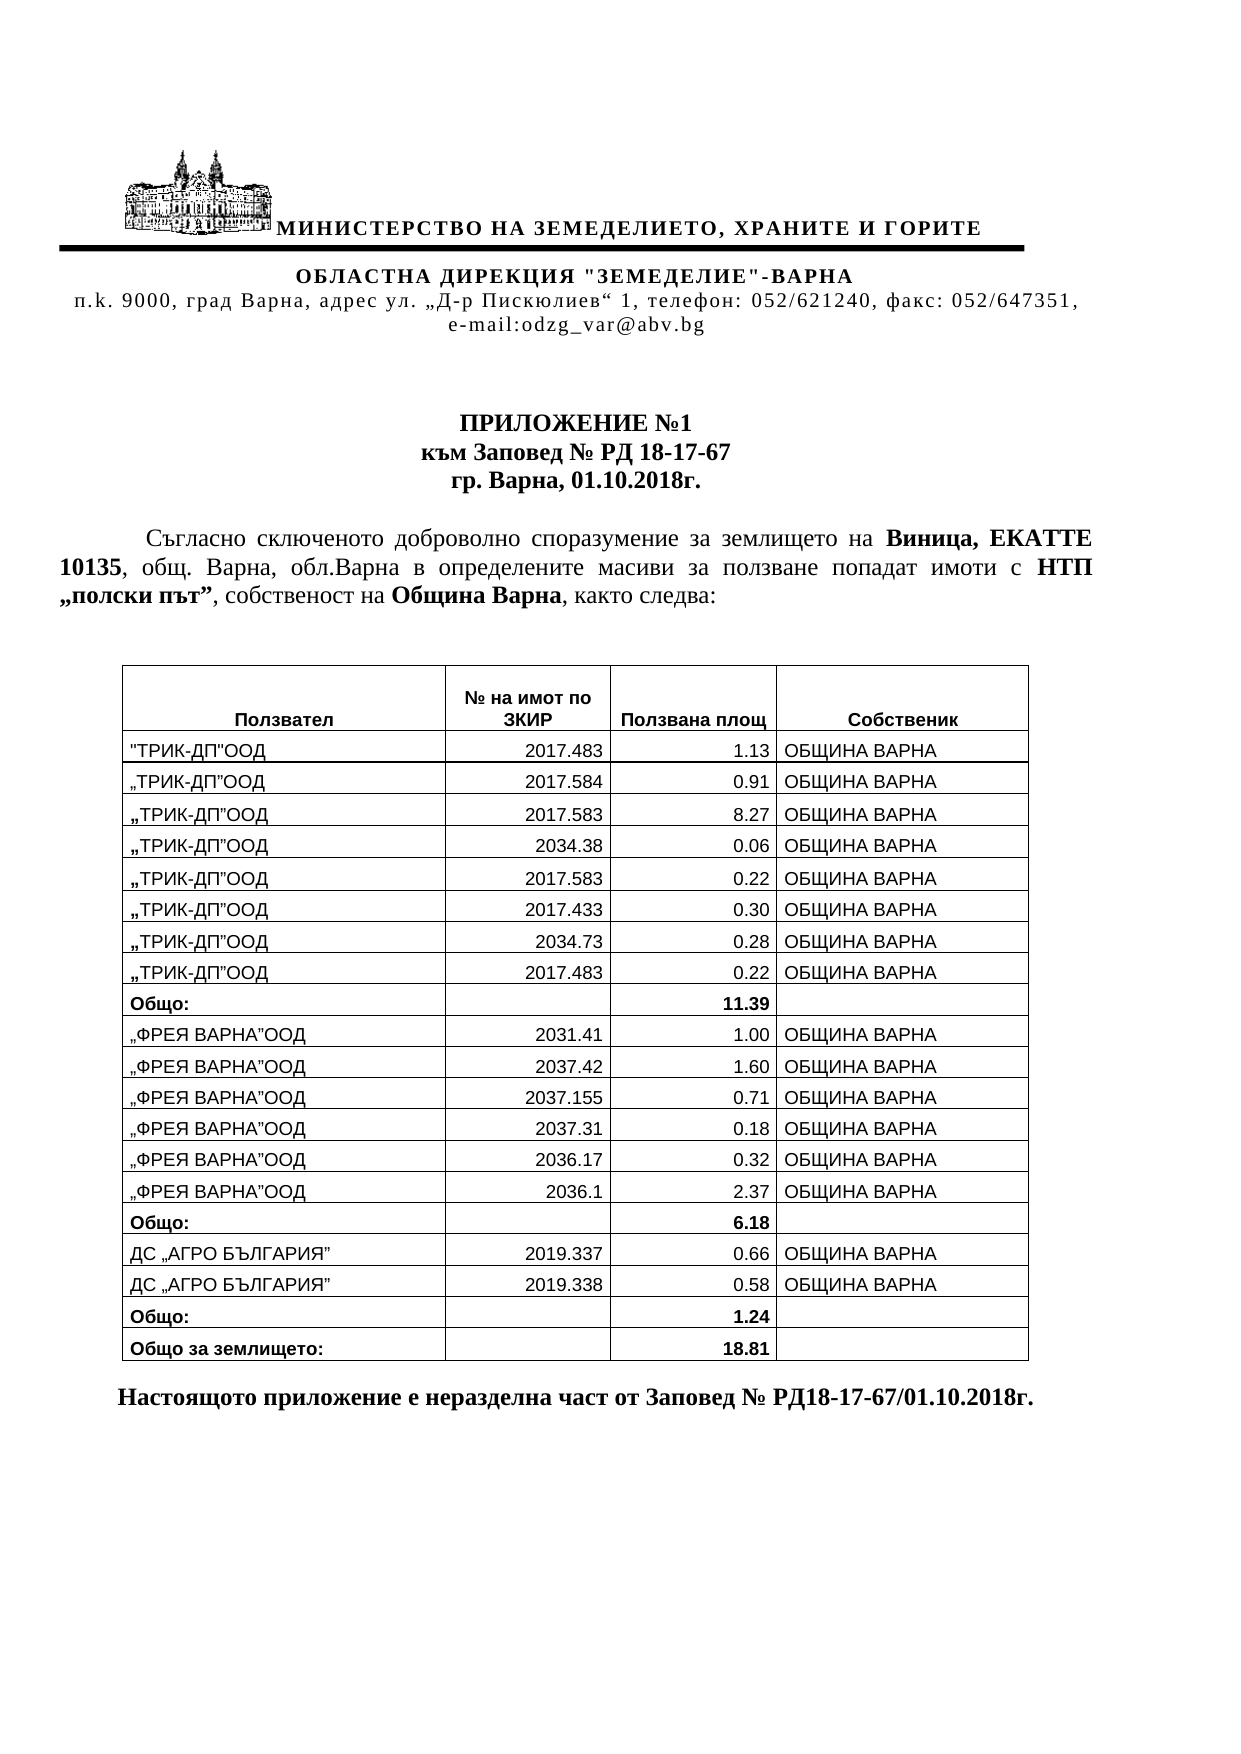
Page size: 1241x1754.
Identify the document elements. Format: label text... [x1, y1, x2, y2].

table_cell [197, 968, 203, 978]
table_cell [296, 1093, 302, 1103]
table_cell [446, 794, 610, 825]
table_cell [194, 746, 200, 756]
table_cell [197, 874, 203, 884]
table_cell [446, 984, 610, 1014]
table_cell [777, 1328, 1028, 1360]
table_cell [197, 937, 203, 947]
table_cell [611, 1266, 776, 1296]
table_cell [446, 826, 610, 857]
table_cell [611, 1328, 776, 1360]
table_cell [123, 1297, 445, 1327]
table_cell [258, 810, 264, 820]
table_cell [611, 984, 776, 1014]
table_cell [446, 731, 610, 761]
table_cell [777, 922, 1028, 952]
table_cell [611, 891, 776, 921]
text Настоящото приложение е неразделна част от Заповед № РД18-17-67/01.10.2018г. [59, 1382, 1093, 1411]
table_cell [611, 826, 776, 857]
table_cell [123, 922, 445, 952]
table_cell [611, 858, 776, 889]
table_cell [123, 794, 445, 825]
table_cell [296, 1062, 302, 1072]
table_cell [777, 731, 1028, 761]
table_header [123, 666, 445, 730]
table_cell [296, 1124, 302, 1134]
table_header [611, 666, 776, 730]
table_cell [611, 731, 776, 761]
text ОБЛАСТНА ДИРЕКЦИЯ "ЗЕМЕДЕЛИЕ"-ВАРНА [59, 264, 1093, 288]
text към Заповед № РД 18-17-67 [59, 437, 1093, 466]
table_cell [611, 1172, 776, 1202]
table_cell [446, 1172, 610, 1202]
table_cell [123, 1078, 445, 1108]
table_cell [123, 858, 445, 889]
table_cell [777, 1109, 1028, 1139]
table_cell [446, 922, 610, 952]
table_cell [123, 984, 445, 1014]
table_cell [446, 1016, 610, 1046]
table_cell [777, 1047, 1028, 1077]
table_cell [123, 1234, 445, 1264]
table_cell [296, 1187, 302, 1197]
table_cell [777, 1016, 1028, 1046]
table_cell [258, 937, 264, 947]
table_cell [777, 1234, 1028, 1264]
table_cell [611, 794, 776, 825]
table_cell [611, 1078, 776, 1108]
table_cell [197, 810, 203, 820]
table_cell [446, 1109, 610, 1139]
text ПРИЛОЖЕНИЕ №1 [59, 408, 1093, 437]
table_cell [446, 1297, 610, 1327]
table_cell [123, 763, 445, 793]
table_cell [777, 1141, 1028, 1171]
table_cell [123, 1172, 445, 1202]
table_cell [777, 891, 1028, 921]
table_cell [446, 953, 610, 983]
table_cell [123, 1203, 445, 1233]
text п.k. 9000, град Варна, адрес ул. „Д-р Пискюлиев“ 1, телефон: 052/621240, факс: 052/647351, [59, 288, 1093, 312]
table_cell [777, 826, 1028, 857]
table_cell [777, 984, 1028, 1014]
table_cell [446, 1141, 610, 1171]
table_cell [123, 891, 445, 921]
text Съгласно сключеното доброволно споразумение за землището на Виница, ЕКАТТЕ 10135, общ. Варна, обл.Варна в определените масиви за ползване попадат имоти с НТП „полски път”, собственост на Община Варна, както следва: [59, 523, 1093, 609]
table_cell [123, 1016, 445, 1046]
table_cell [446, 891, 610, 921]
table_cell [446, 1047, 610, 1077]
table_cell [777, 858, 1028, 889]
text e-mail:odzg_var@abv.bg [59, 312, 1093, 336]
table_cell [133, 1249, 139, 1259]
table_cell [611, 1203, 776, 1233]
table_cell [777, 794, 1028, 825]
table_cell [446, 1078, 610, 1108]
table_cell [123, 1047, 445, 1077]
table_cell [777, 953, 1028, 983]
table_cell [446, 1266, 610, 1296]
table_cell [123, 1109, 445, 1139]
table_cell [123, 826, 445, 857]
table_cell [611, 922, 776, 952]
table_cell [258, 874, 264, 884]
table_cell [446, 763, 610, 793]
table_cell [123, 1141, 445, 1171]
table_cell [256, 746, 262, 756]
text гр. Варна, 01.10.2018г. [59, 466, 1093, 494]
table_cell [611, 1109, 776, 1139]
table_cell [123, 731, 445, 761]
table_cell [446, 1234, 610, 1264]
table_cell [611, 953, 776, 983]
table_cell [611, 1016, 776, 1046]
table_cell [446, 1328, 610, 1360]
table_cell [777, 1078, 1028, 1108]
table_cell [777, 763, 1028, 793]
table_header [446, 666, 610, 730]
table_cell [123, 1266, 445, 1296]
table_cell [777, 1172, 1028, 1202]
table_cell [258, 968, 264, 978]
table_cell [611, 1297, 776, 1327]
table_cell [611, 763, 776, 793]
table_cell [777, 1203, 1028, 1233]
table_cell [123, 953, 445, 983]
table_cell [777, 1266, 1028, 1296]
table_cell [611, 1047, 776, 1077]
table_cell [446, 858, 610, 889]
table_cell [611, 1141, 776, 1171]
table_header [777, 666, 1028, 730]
text МИНИСТЕРСТВО НА ЗЕМЕДЕЛИЕТО, ХРАНИТЕ И ГОРИТЕ [59, 148, 1093, 240]
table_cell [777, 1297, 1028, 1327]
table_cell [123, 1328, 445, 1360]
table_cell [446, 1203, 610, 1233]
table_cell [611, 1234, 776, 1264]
